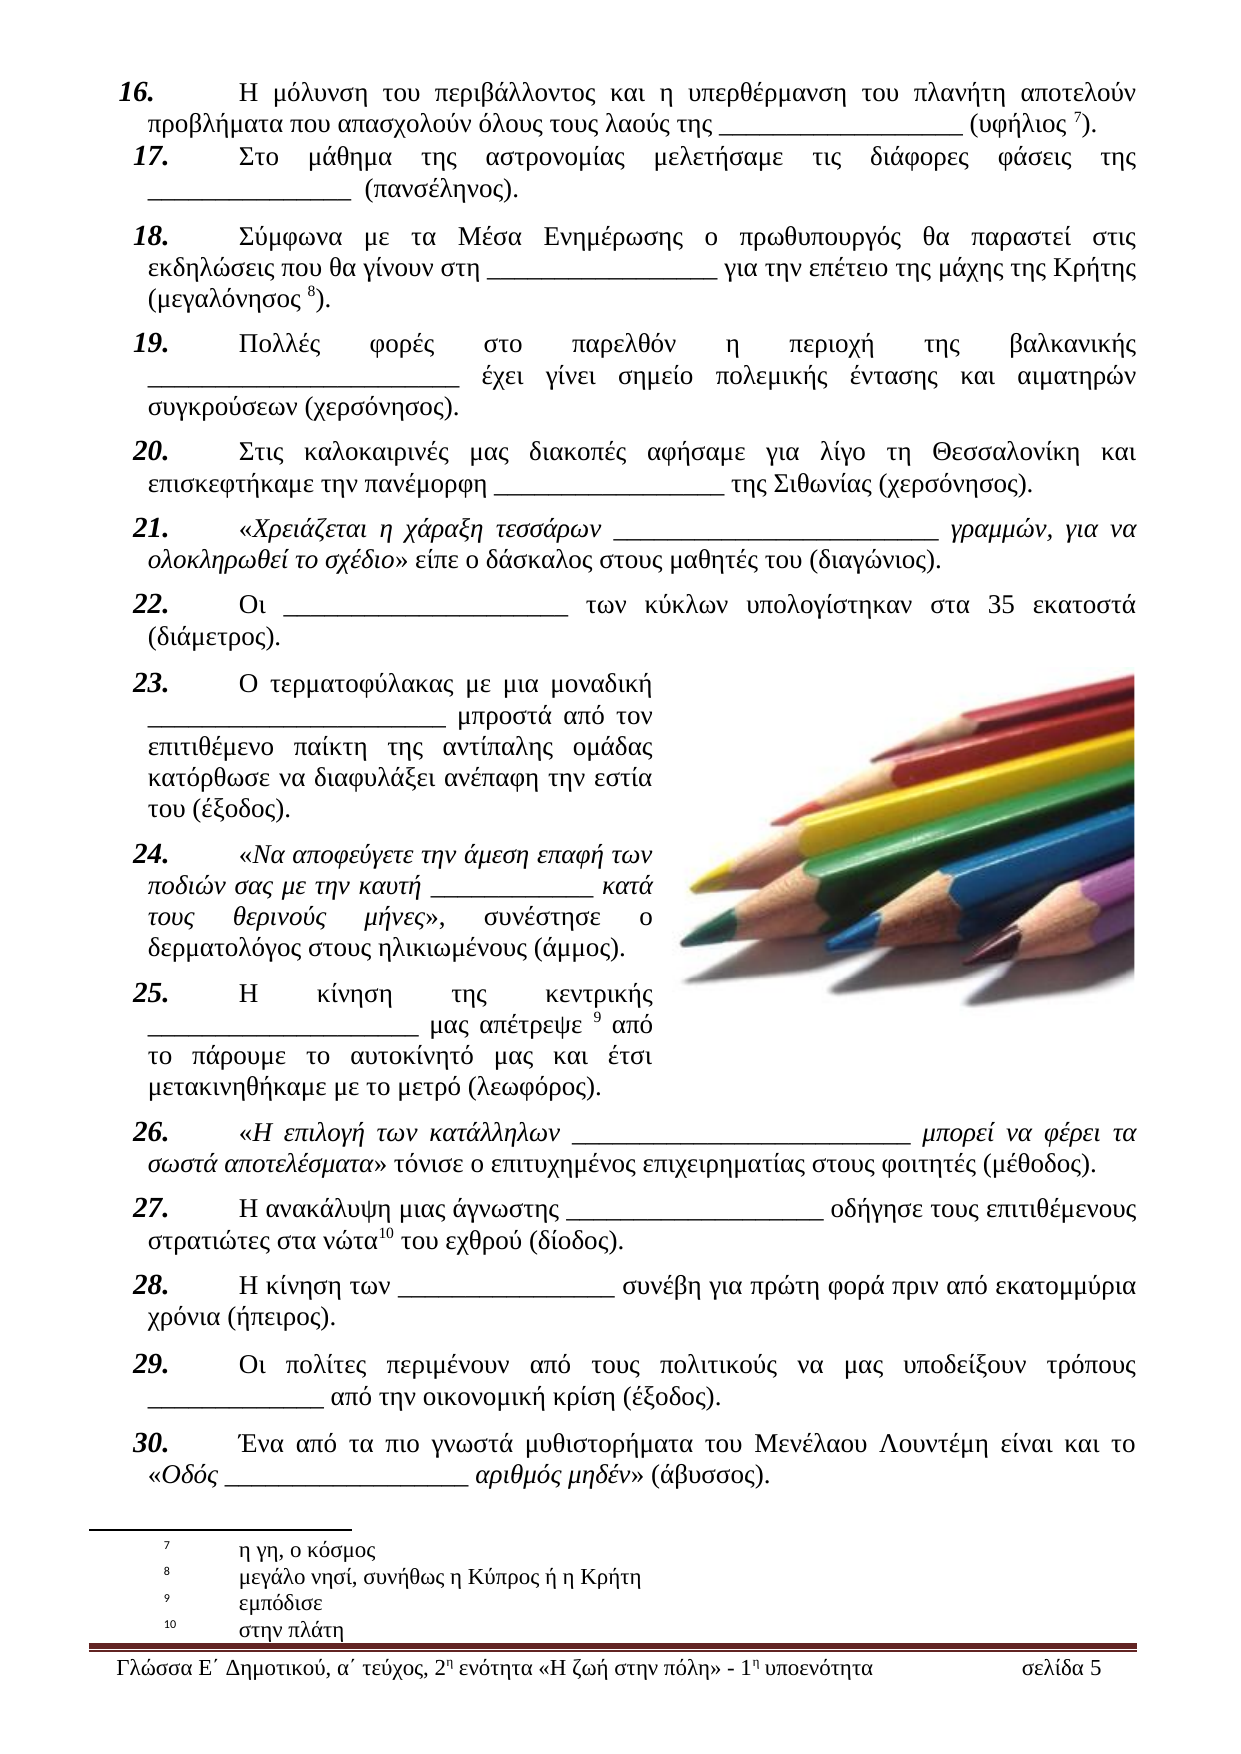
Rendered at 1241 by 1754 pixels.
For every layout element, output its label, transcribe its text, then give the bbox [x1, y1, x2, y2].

list Η ανακάλυψη μιας άγνωστης ___________________ οδήγησε τους επιτιθέμενους στρατιώτες στα νώτα του εχθρού (δίοδος). [133, 1159, 1137, 1224]
list Σύμφωνα με τα Μέσα Ενημέρωσης ο πρωθυπουργός θα παραστεί στις εκδηλώσεις που θα γίνουν στη _________________ για την επέτειο της μάχης της Κρήτης (μεγαλόνησος ). [133, 218, 1137, 313]
list Ο τερματοφύλακας με μια μοναδική ______________________ μπροστά από τον επιτιθέμενο παίκτη της αντίπαλης ομάδας κατόρθωσε να διαφυλάξει ανέπαφη την εστία του (έξοδος). [133, 666, 1137, 824]
list Η μόλυνση του περιβάλλοντος και η υπερθέρμανση του πλανήτη αποτελούν προβλήματα που απασχολούν όλους τους λαούς της __________________ (υφήλιος ). [118, 74, 1137, 138]
list «Χρειάζεται η χάραξη τεσσάρων ________________________ γραμμών, για να ολοκληρωθεί το σχέδιο» είπε ο δάσκαλος στους μαθητές του (διαγώνιος). [133, 510, 1137, 574]
list Οι _____________________ των κύκλων υπολογίστηκαν στα (διάμετρος). [133, 587, 1137, 651]
picture [673, 667, 1135, 1039]
list Οι πολίτες περιμένουν από τους πολιτικούς να μας υποδείξουν τρόπους _____________ από την οικονομική κρίση (έξοδος). [133, 1315, 1137, 1379]
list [133, 1473, 1137, 1507]
list Στο μάθημα της αστρονομίας μελετήσαμε τις διάφορες φάσεις της _______________ (πανσέληνος). [133, 138, 1137, 203]
list Ένα από τα πιο γνωστά μυθιστορήματα του Μενέλαου Λουντέμη είναι και το «Οδός __________________ αριθμός μηδέν» (άβυσσος). [133, 1394, 1137, 1459]
list «Να αποφεύγετε την άμεση επαφή των ποδιών σας με την καυτή ____________ κατά τους θερινούς μήνες», συνέστησε ο δερματολόγος στους ηλικιωμένους (άμμος). [133, 836, 673, 963]
list Η κίνηση των ________________ συνέβη για πρώτη φορά πριν από εκατομμύρια χρόνια (ήπειρος). [133, 1236, 1137, 1301]
list Η κίνηση της κεντρικής ____________________ μας απέτρεψε από το πάρουμε το αυτοκίνητό μας και έτσι μετακινηθήκαμε με το μετρό (λεωφόρος). [133, 975, 1137, 1071]
list Πολλές φορές στο παρελθόν η περιοχή της βαλκανικής _______________________ έχει γίνει σημείο πολεμικής έντασης και αιματηρών συγκρούσεων (χερσόνησος). [133, 325, 1137, 421]
list Στις καλοκαιρινές μας διακοπές αφήσαμε για λίγο τη Θεσσαλονίκη και επισκεφτήκαμε την πανέμορφη _________________ της Σιθωνίας (χερσόνησος). [133, 433, 1137, 498]
list «Η επιλογή των κατάλληλων _________________________ μπορεί να φέρει τα σωστά αποτελέσματα» τόνισε ο επιτυχημένος επιχειρηματίας στους φοιτητές (μέθοδος). [133, 1082, 1137, 1147]
